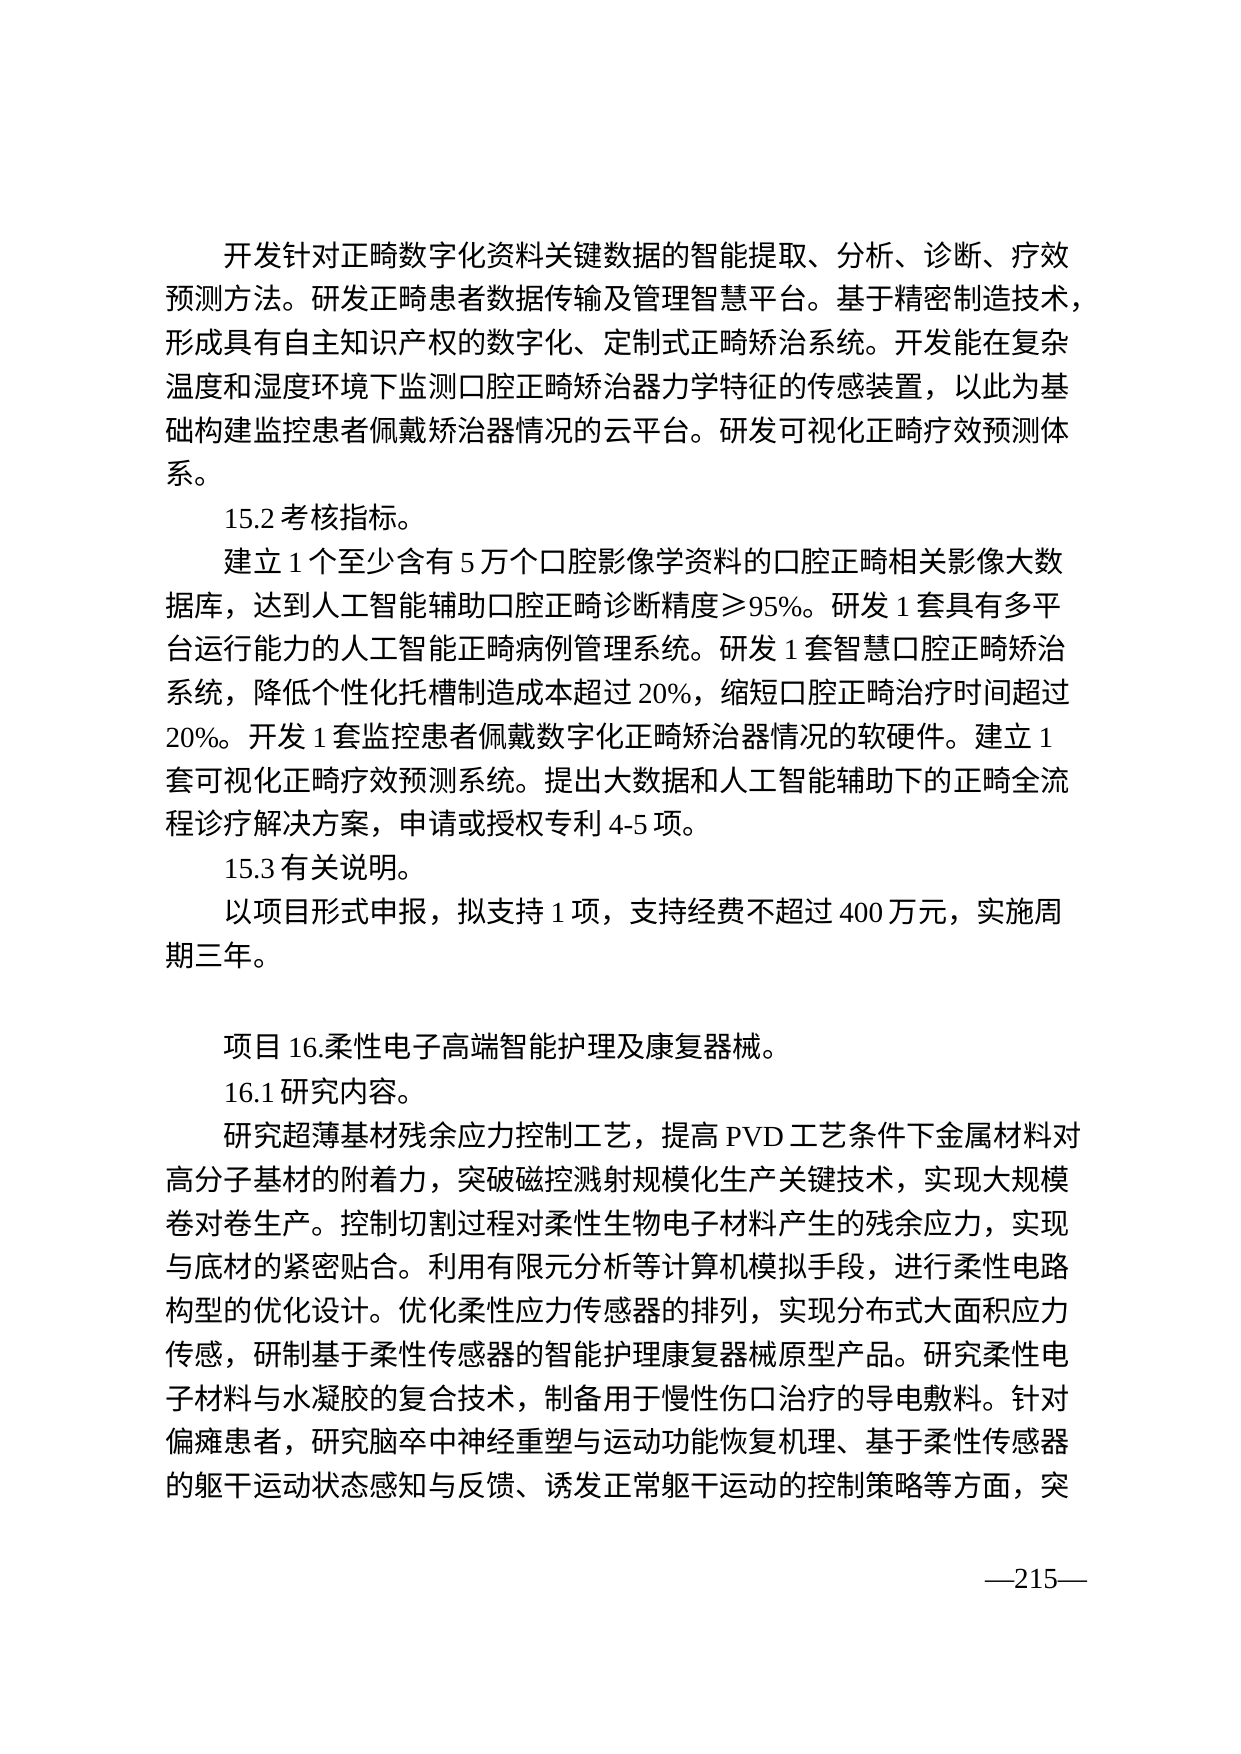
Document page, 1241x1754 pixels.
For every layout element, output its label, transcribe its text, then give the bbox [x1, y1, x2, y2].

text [165, 1112, 1087, 1505]
text 建立1个至少含有5万个口腔影像学资料的口腔正畸相关影像大数据库，达到人工智能辅助口腔正畸诊断精度≥95%。研发1套具有多平台运行能力的人工智能正畸病例管理系统。研发1套智慧口腔正畸矫治系统，降低个性化托槽制造成本超过20%，缩短口腔正畸治疗时间超过20%。开发1套监控患者佩戴数字化正畸矫治器情况的软硬件。建立1套可视化正畸疗效预测系统。提出大数据和人工智能辅助下的正畸全流程诊疗解决方案，申请或授权专利4-5项。 [165, 537, 1087, 843]
text 15.3有关说明。 [165, 843, 1087, 887]
text 开发针对正畸数字化资料关键数据的智能提取、分析、诊断、疗效预测方法。研发正畸患者数据传输及管理智慧平台。基于精密制造技术，形成具有自主知识产权的数字化、定制式正畸矫治系统。开发能在复杂温度和湿度环境下监测口腔正畸矫治器力学特征的传感装置，以此为基础构建监控患者佩戴矫治器情况的云平台。研发可视化正畸疗效预测体系。 [165, 231, 1087, 493]
text 以项目形式申报，拟支持1项，支持经费不超过400万元，实施周期三年。 [165, 887, 1087, 975]
text 15.2考核指标。 [165, 493, 1087, 537]
text 16.1研究内容。 [165, 1068, 1087, 1112]
text 项目16.柔性电子高端智能护理及康复器械。 [165, 1021, 1087, 1068]
